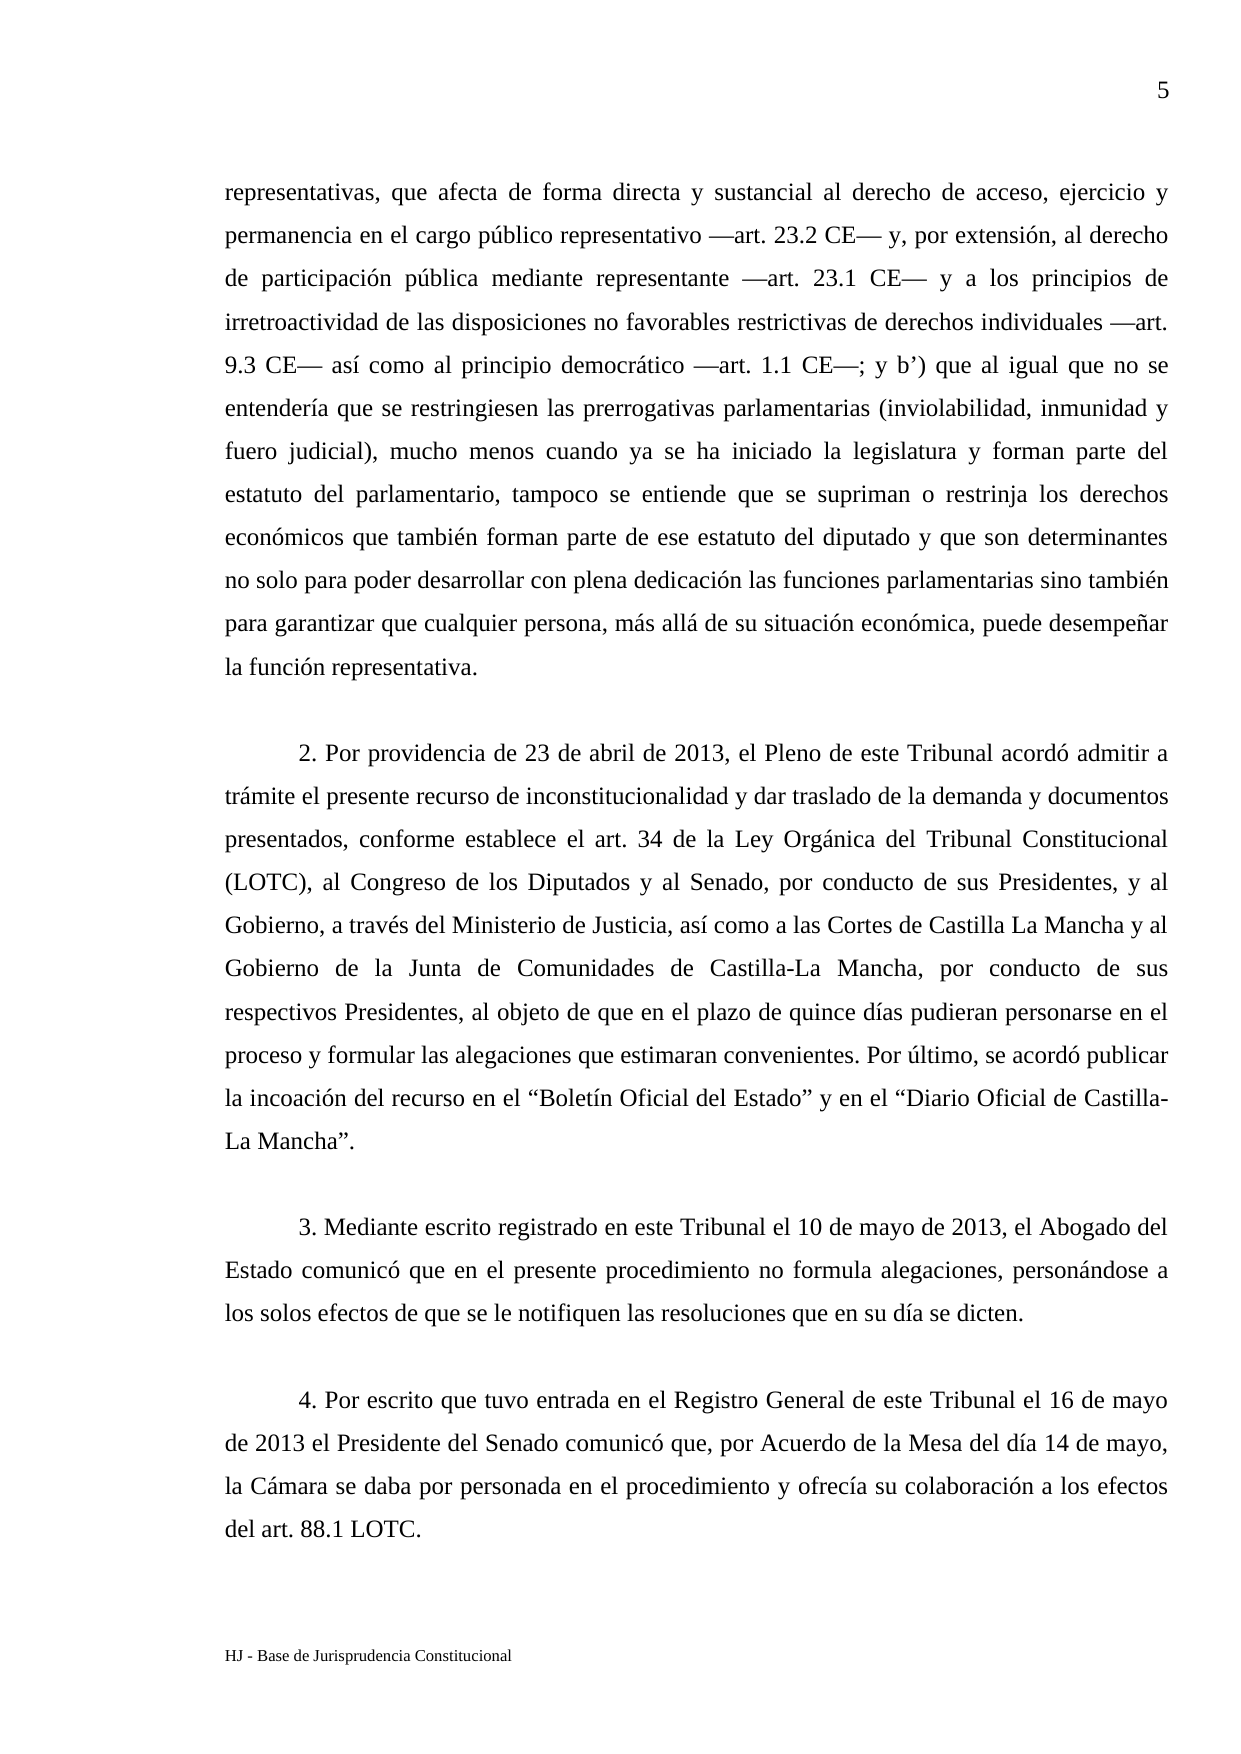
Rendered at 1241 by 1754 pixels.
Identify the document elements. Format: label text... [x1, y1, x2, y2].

text 3. Mediante escrito registrado en este Tribunal el 10 de mayo de 2013, el Abogado del Estado comunicó que en el presente procedimiento no formula alegaciones, personándose a los solos efectos de que se le notifiquen las resoluciones que en su día se dicten. [224, 1212, 1169, 1327]
text 4. Por escrito que tuvo entrada en el Registro General de este Tribunal el 16 de mayo de 2013 el Presidente del Senado comunicó que, por Acuerdo de la Mesa del día 14 de mayo, la Cámara se daba por personada en el procedimiento y ofrecía su colaboración a los efectos del art. 88.1 LOTC. [224, 1385, 1169, 1543]
text 2. Por providencia de 23 de abril de 2013, el Pleno de este Tribunal acordó admitir a trámite el presente recurso de inconstitucionalidad y dar traslado de la demanda y documentos presentados, conforme establece el art. 34 de la Ley Orgánica del Tribunal Constitucional (LOTC), al Congreso de los Diputados y al Senado, por conducto de sus Presidentes, y al Gobierno, a través del Ministerio de Justicia, así como a las Cortes de Castilla La Mancha y al Gobierno de la Junta de Comunidades de Castilla-La Mancha, por conducto de sus respectivos Presidentes, al objeto de que en el plazo de quince días pudieran personarse en el proceso y formular las alegaciones que estimaran convenientes. Por último, se acordó publicar la incoación del recurso en el “Boletín Oficial del Estado” y en el “Diario Oficial de Castilla-La Mancha”. [224, 738, 1169, 1155]
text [224, 177, 1169, 680]
